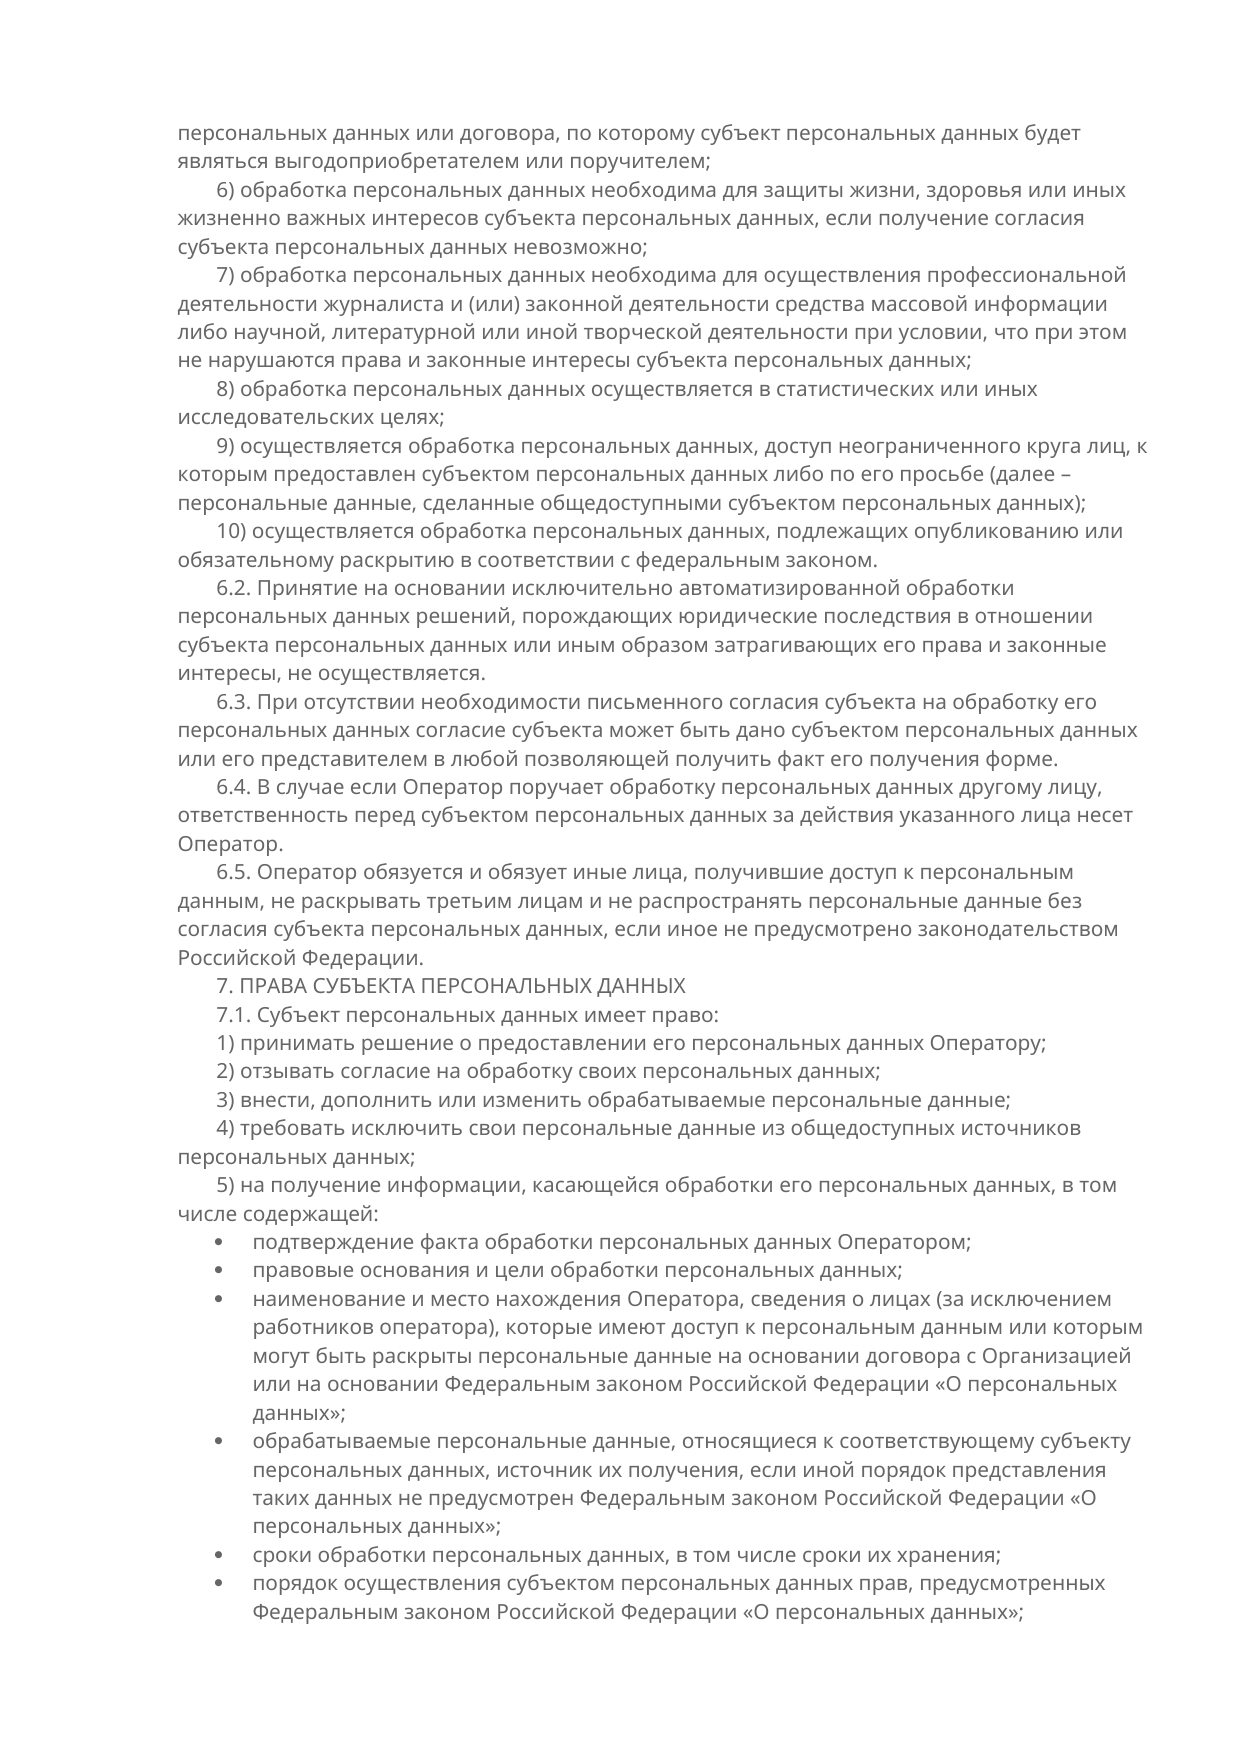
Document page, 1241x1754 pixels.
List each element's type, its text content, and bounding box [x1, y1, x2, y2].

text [177, 118, 1152, 175]
text 5) на получение информации, касающейся обработки его персональных данных, в том числе содержащей: [177, 1170, 1152, 1227]
list обрабатываемые персональные данные, относящиеся к соответствующему субъекту персональных данных, источник их получения, если иной порядок представления таких данных не предусмотрен Федеральным законом Российской Федерации «О персональных данных»; [215, 1426, 1152, 1540]
text 1) принимать решение о предоставлении его персональных данных Оператору; [177, 1028, 1152, 1057]
text 8) обработка персональных данных осуществляется в статистических или иных исследовательских целях; [177, 374, 1152, 431]
text 7.1. Субъект персональных данных имеет право: [177, 1000, 1152, 1028]
list правовые основания и цели обработки персональных данных; [215, 1256, 1152, 1284]
text 7. ПРАВА СУБЪЕКТА ПЕРСОНАЛЬНЫХ ДАННЫХ [177, 971, 1152, 1000]
list сроки обработки персональных данных, в том числе сроки их хранения; [215, 1540, 1152, 1568]
text 9) осуществляется обработка персональных данных, доступ неограниченного круга лиц, к которым предоставлен субъектом персональных данных либо по его просьбе (далее – персональные данные, сделанные общедоступными субъектом персональных данных); [177, 431, 1152, 516]
text 3) внести, дополнить или изменить обрабатываемые персональные данные; [177, 1085, 1152, 1113]
text 6.3. При отсутствии необходимости письменного согласия субъекта на обработку его персональных данных согласие субъекта может быть дано субъектом персональных данных или его представителем в любой позволяющей получить факт его получения форме. [177, 687, 1152, 772]
text 6.5. Оператор обязуется и обязует иные лица, получившие доступ к персональным данным, не раскрывать третьим лицам и не распространять персональные данные без согласия субъекта персональных данных, если иное не предусмотрено законодательством Российской Федерации. [177, 857, 1152, 971]
text 6.2. Принятие на основании исключительно автоматизированной обработки персональных данных решений, порождающих юридические последствия в отношении субъекта персональных данных или иным образом затрагивающих его права и законные интересы, не осуществляется. [177, 573, 1152, 687]
list наименование и место нахождения Оператора, сведения о лицах (за исключением работников оператора), которые имеют доступ к персональным данным или которым могут быть раскрыты персональные данные на основании договора с Организацией или на основании Федеральным законом Российской Федерации «О персональных данных»; [215, 1284, 1152, 1426]
text 2) отзывать согласие на обработку своих персональных данных; [177, 1057, 1152, 1085]
text 7) обработка персональных данных необходима для осуществления профессиональной деятельности журналиста и (или) законной деятельности средства массовой информации либо научной, литературной или иной творческой деятельности при условии, что при этом не нарушаются права и законные интересы субъекта персональных данных; [177, 260, 1152, 374]
text 6) обработка персональных данных необходима для защиты жизни, здоровья или иных жизненно важных интересов субъекта персональных данных, если получение согласия субъекта персональных данных невозможно; [177, 175, 1152, 260]
list порядок осуществления субъектом персональных данных прав, предусмотренных Федеральным законом Российской Федерации «О персональных данных»; [215, 1568, 1152, 1625]
text 10) осуществляется обработка персональных данных, подлежащих опубликованию или обязательному раскрытию в соответствии с федеральным законом. [177, 516, 1152, 573]
list подтверждение факта обработки персональных данных Оператором; [215, 1227, 1152, 1256]
text 6.4. В случае если Оператор поручает обработку персональных данных другому лицу, ответственность перед субъектом персональных данных за действия указанного лица несет Оператор. [177, 772, 1152, 857]
text 4) требовать исключить свои персональные данные из общедоступных источников персональных данных; [177, 1113, 1152, 1170]
